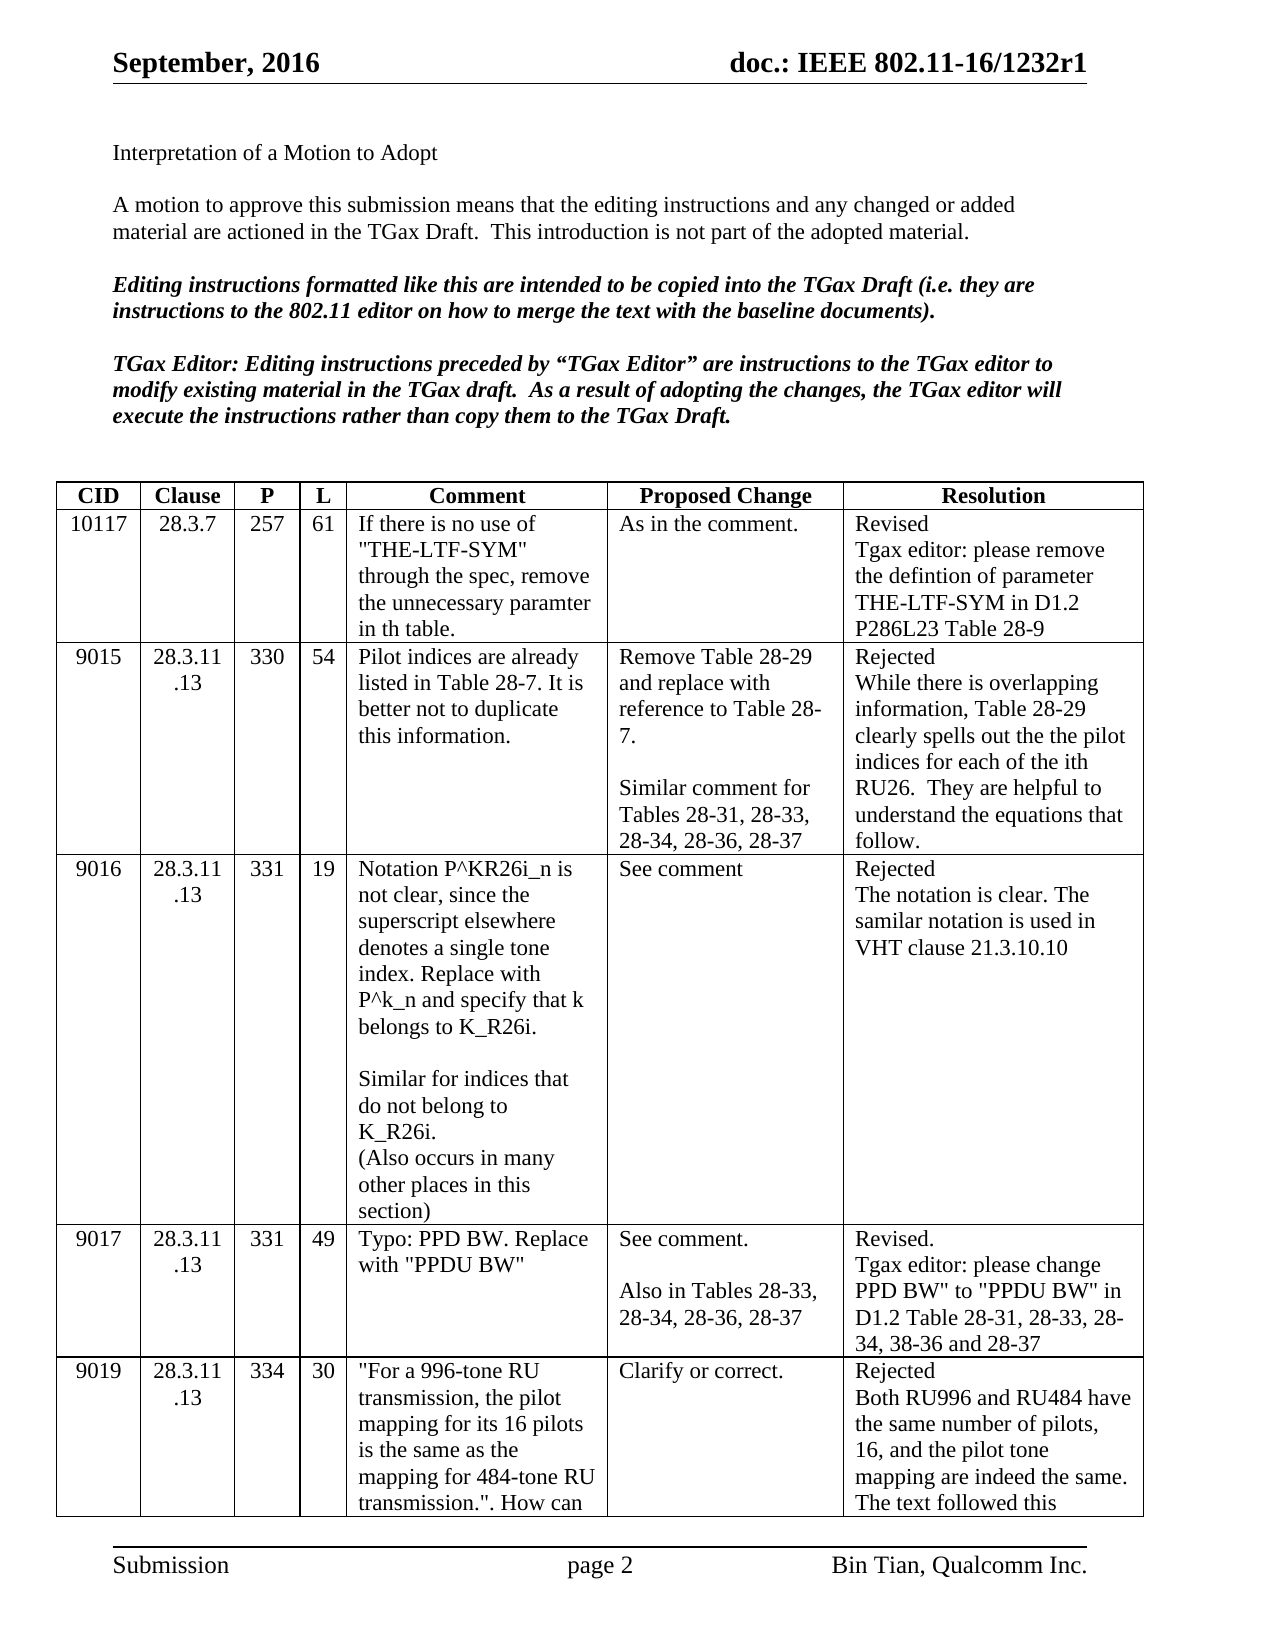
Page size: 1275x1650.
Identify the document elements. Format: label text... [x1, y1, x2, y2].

table_cell 49 [301, 1225, 346, 1356]
table_cell 30 [301, 1358, 346, 1516]
table_cell 9016 [57, 855, 140, 1223]
table_header L [301, 483, 346, 509]
table_header Resolution [844, 483, 1143, 509]
table_cell 28.3.7 [141, 510, 234, 642]
table_cell 9015 [57, 643, 140, 853]
table_cell 19 [301, 855, 346, 1223]
text TGax Editor: Editing instructions preceded by “TGax Editor” are instructions to the TGax editor to modify existing material in the TGax draft. As a result of adopting the changes, the TGax editor will execute the instructions rather than copy them to the TGax Draft. [112, 350, 1087, 429]
table_cell See comment [608, 855, 843, 1223]
table_cell Rejected The notation is clear. The samilar notation is used in VHT clause 21.3.10.10 [844, 855, 1143, 1223]
table_cell 28.3.11.13 [141, 643, 234, 853]
table_cell Revised. Tgax editor: please change PPD BW" to "PPDU BW" in D1.2 Table 28-31, 28-33, 28-34, 38-36 and 28-37 [844, 1225, 1143, 1356]
table_cell 61 [301, 510, 346, 642]
text Editing instructions formatted like this are intended to be copied into the TGax Draft (i.e. they are instructions to the 802.11 editor on how to merge the text with the baseline documents). [112, 271, 1087, 323]
table_cell Rejected While there is overlapping information, Table 28-29 clearly spells out the the pilot indices for each of the ith RU26. They are helpful to understand the equations that follow. [844, 643, 1143, 853]
table_header P [235, 483, 299, 509]
table_cell See comment. Also in Tables 28-33, 28-34, 28-36, 28-37 [608, 1225, 843, 1356]
table_cell 28.3.11.13 [141, 1225, 234, 1356]
table_cell 10117 [57, 510, 140, 642]
table_header Clause [141, 483, 234, 509]
table_cell 28.3.11.13 [141, 1358, 234, 1516]
table_cell If there is no use of "THE-LTF-SYM" through the spec, remove the unnecessary paramter in th table. [347, 510, 607, 642]
table_cell Revised Tgax editor: please remove the defintion of parameter THE-LTF-SYM in D1.2 P286L23 Table 28-9 [844, 510, 1143, 642]
table_cell Notation P^KR26i_n is not clear, since the superscript elsewhere denotes a single tone index. Replace with P^k_n and specify that k belongs to K_R26i. Similar for indices that do not belong to K_R26i. (Also occurs in many other places in this section) [347, 855, 607, 1223]
table_cell 334 [235, 1358, 299, 1516]
table_header Comment [347, 483, 607, 509]
table_cell 257 [235, 510, 299, 642]
table_cell 331 [235, 1225, 299, 1356]
table_cell Pilot indices are already listed in Table 28-7. It is better not to duplicate this information. [347, 643, 607, 853]
table_cell 28.3.11.13 [141, 855, 234, 1223]
text A motion to approve this submission means that the editing instructions and any changed or added material are actioned in the TGax Draft. This introduction is not part of the adopted material. [112, 192, 1087, 244]
table_header Proposed Change [608, 483, 843, 509]
table_cell Clarify or correct. [608, 1358, 843, 1516]
table_header CID [57, 483, 140, 509]
table_cell 331 [235, 855, 299, 1223]
table_cell 54 [301, 643, 346, 853]
table_cell As in the comment. [608, 510, 843, 642]
table_cell 330 [235, 643, 299, 853]
table_cell Typo: PPD BW. Replace with "PPDU BW" [347, 1225, 607, 1356]
table_cell Remove Table 28-29 and replace with reference to Table 28-7. Similar comment for Tables 28-31, 28-33, 28-34, 28-36, 28-37 [608, 643, 843, 853]
table_cell 9017 [57, 1225, 140, 1356]
table_cell 9019 [57, 1358, 140, 1516]
text Interpretation of a Motion to Adopt [112, 139, 1087, 165]
